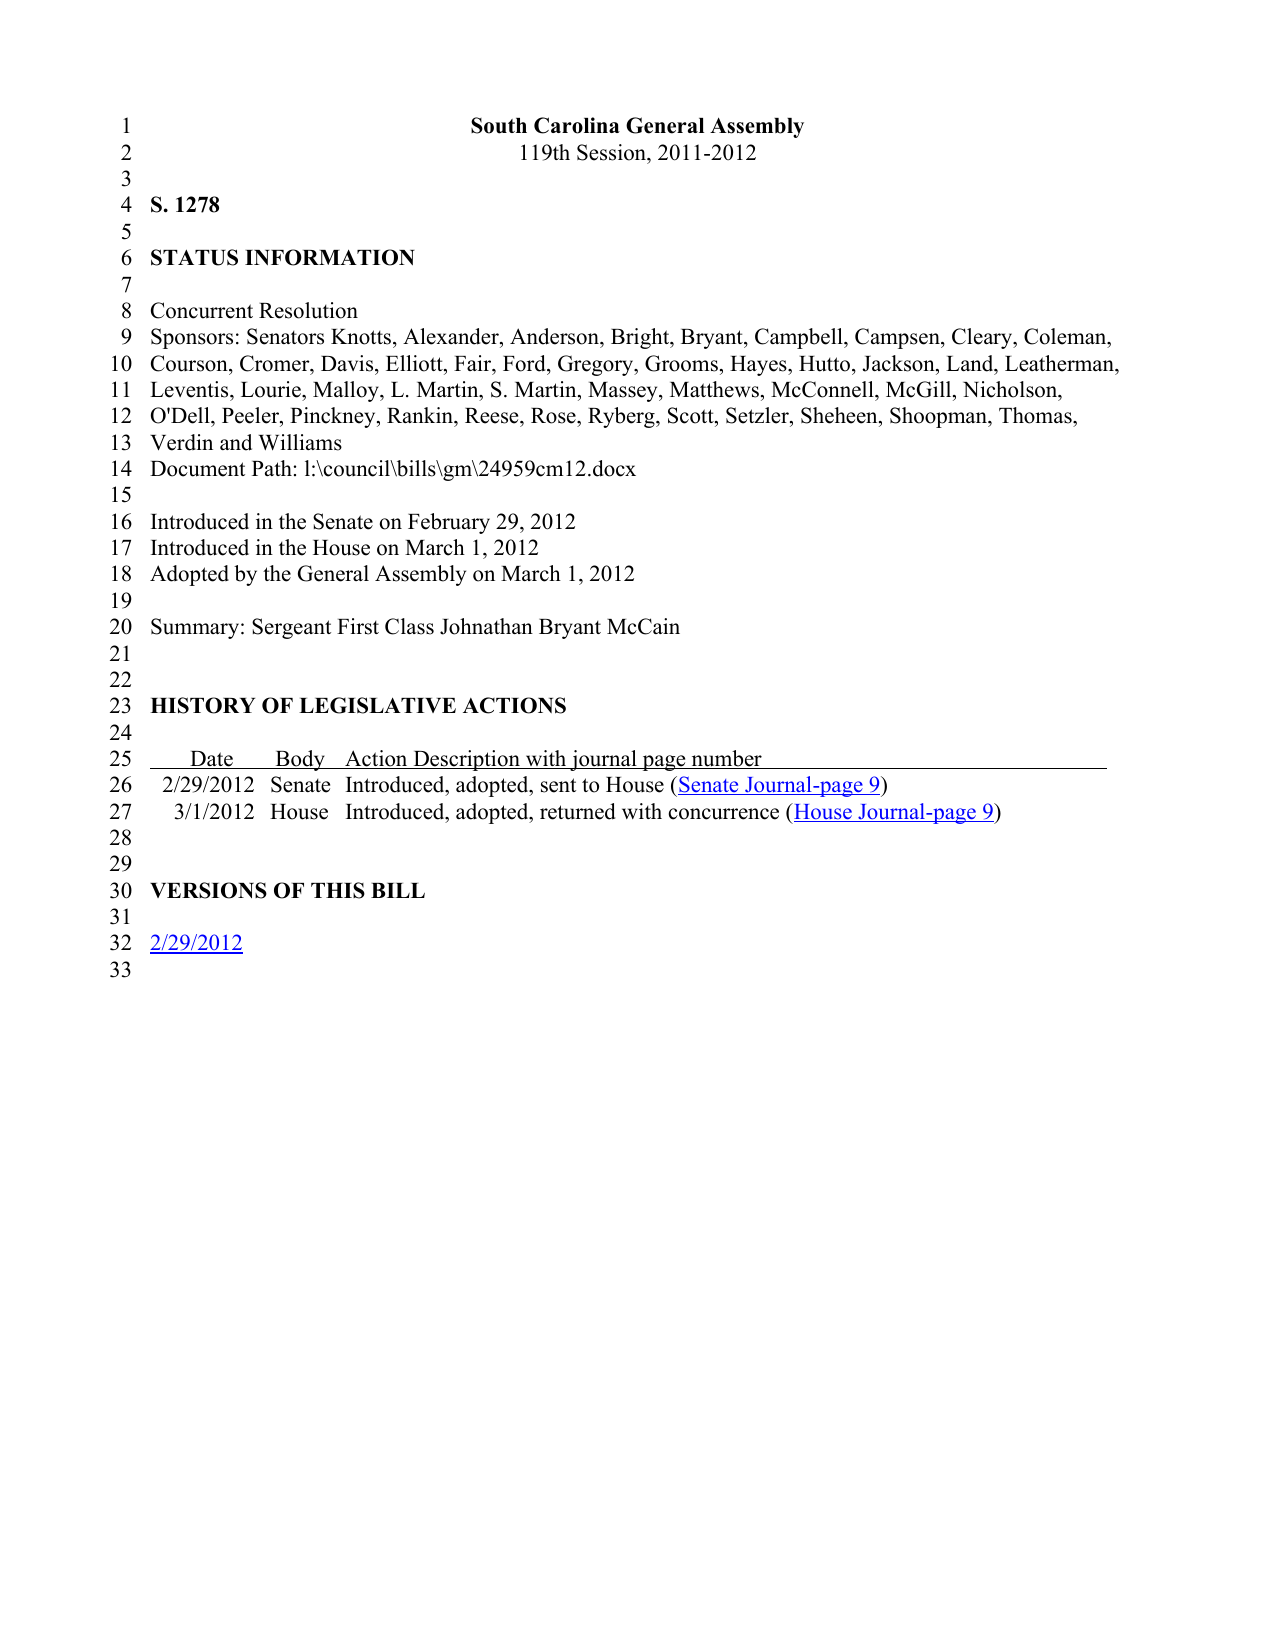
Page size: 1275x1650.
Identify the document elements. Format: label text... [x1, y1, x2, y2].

text Introduced in the House on March 1, 2012 [150, 534, 1125, 561]
text Introduced in the Senate on February 29, 2012 [150, 508, 1125, 534]
text Concurrent Resolution [150, 297, 1125, 323]
text Date Body Action Description with journal page number [150, 745, 1125, 771]
text Adopted by the General Assembly on March 1, 2012 [150, 561, 1125, 587]
text 3/1/2012 House Introduced, adopted, returned with concurrence (House Journal-page 9) [150, 798, 1125, 824]
text Sponsors: Senators Knotts, Alexander, Anderson, Bright, Bryant, Campbell, Campsen, Cleary, Coleman, Courson, Cromer, Davis, Elliott, Fair, Ford, Gregory, Grooms, Hayes, Hutto, Jackson, Land, Leatherman, Leventis, Lourie, Malloy, L. Martin, S. Martin, Massey, Matthews, McConnell, McGill, Nicholson, O'Dell, Peeler, Pinckney, Rankin, Reese, Rose, Ryberg, Scott, Setzler, Sheheen, Shoopman, Thomas, Verdin and Williams [150, 323, 1125, 455]
text STATUS INFORMATION [150, 244, 1125, 271]
text S. 1278 [150, 192, 1125, 218]
text 119th Session, 2011-2012 [150, 139, 1125, 165]
text South Carolina General Assembly [150, 112, 1125, 139]
text HISTORY OF LEGISLATIVE ACTIONS [150, 692, 1125, 719]
text 2/29/2012 Senate Introduced, adopted, sent to House (Senate Journal-page 9) [150, 771, 1125, 798]
text VERSIONS OF THIS BILL [150, 877, 1125, 903]
text Summary: Sergeant First Class Johnathan Bryant McCain [150, 613, 1125, 639]
text Document Path: l:\council\bills\gm\24959cm12.docx [150, 455, 1125, 481]
text 2/29/2012 [150, 929, 1125, 956]
